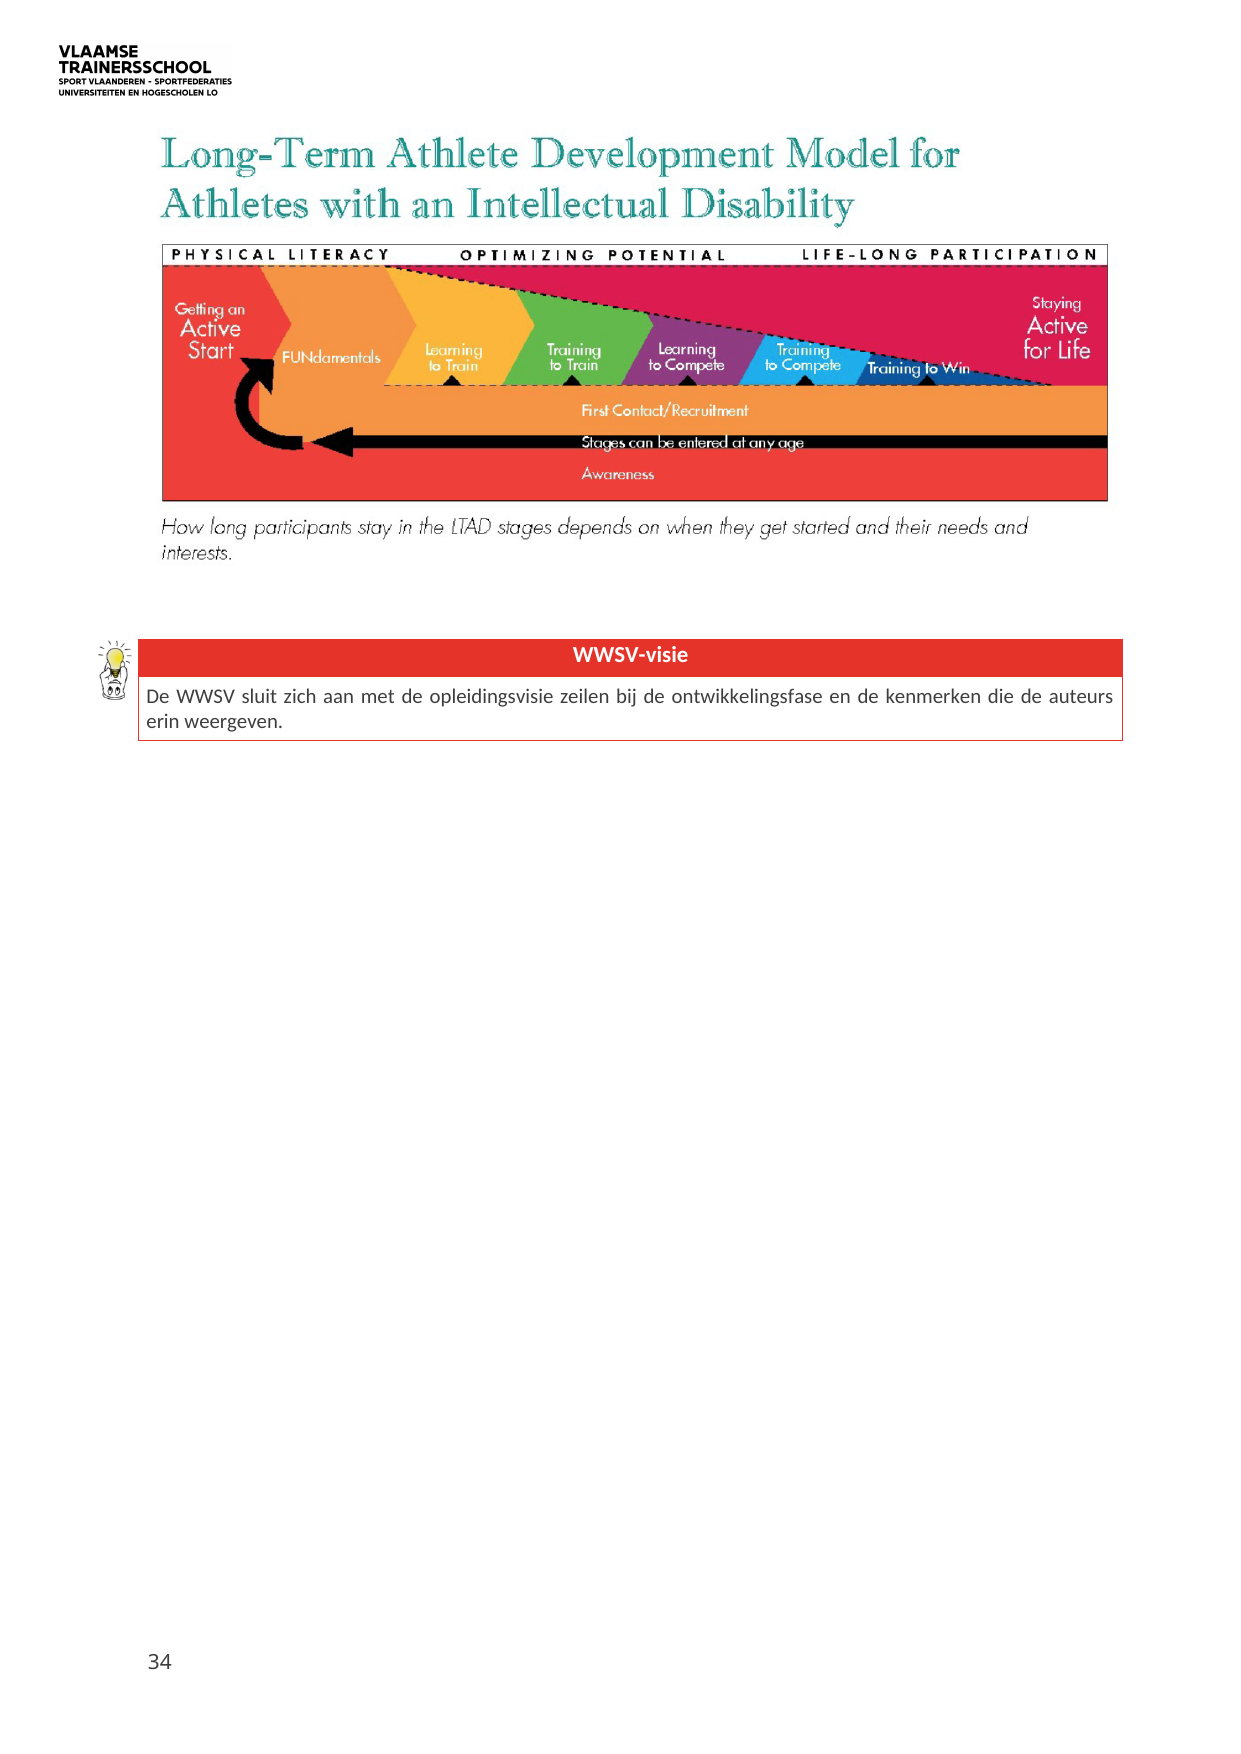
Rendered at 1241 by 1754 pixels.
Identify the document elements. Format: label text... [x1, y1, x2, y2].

table_header WWSV-visie [139, 640, 1122, 676]
picture [97, 639, 132, 700]
table_cell De WWSV sluit zich aan met de opleidingsvisie zeilen bij de ontwikkelingsfase en de kenmerken die de auteurs erin weergeven. [139, 677, 1122, 740]
table_header [74, 639, 138, 740]
picture [147, 118, 1123, 589]
picture [59, 44, 233, 96]
